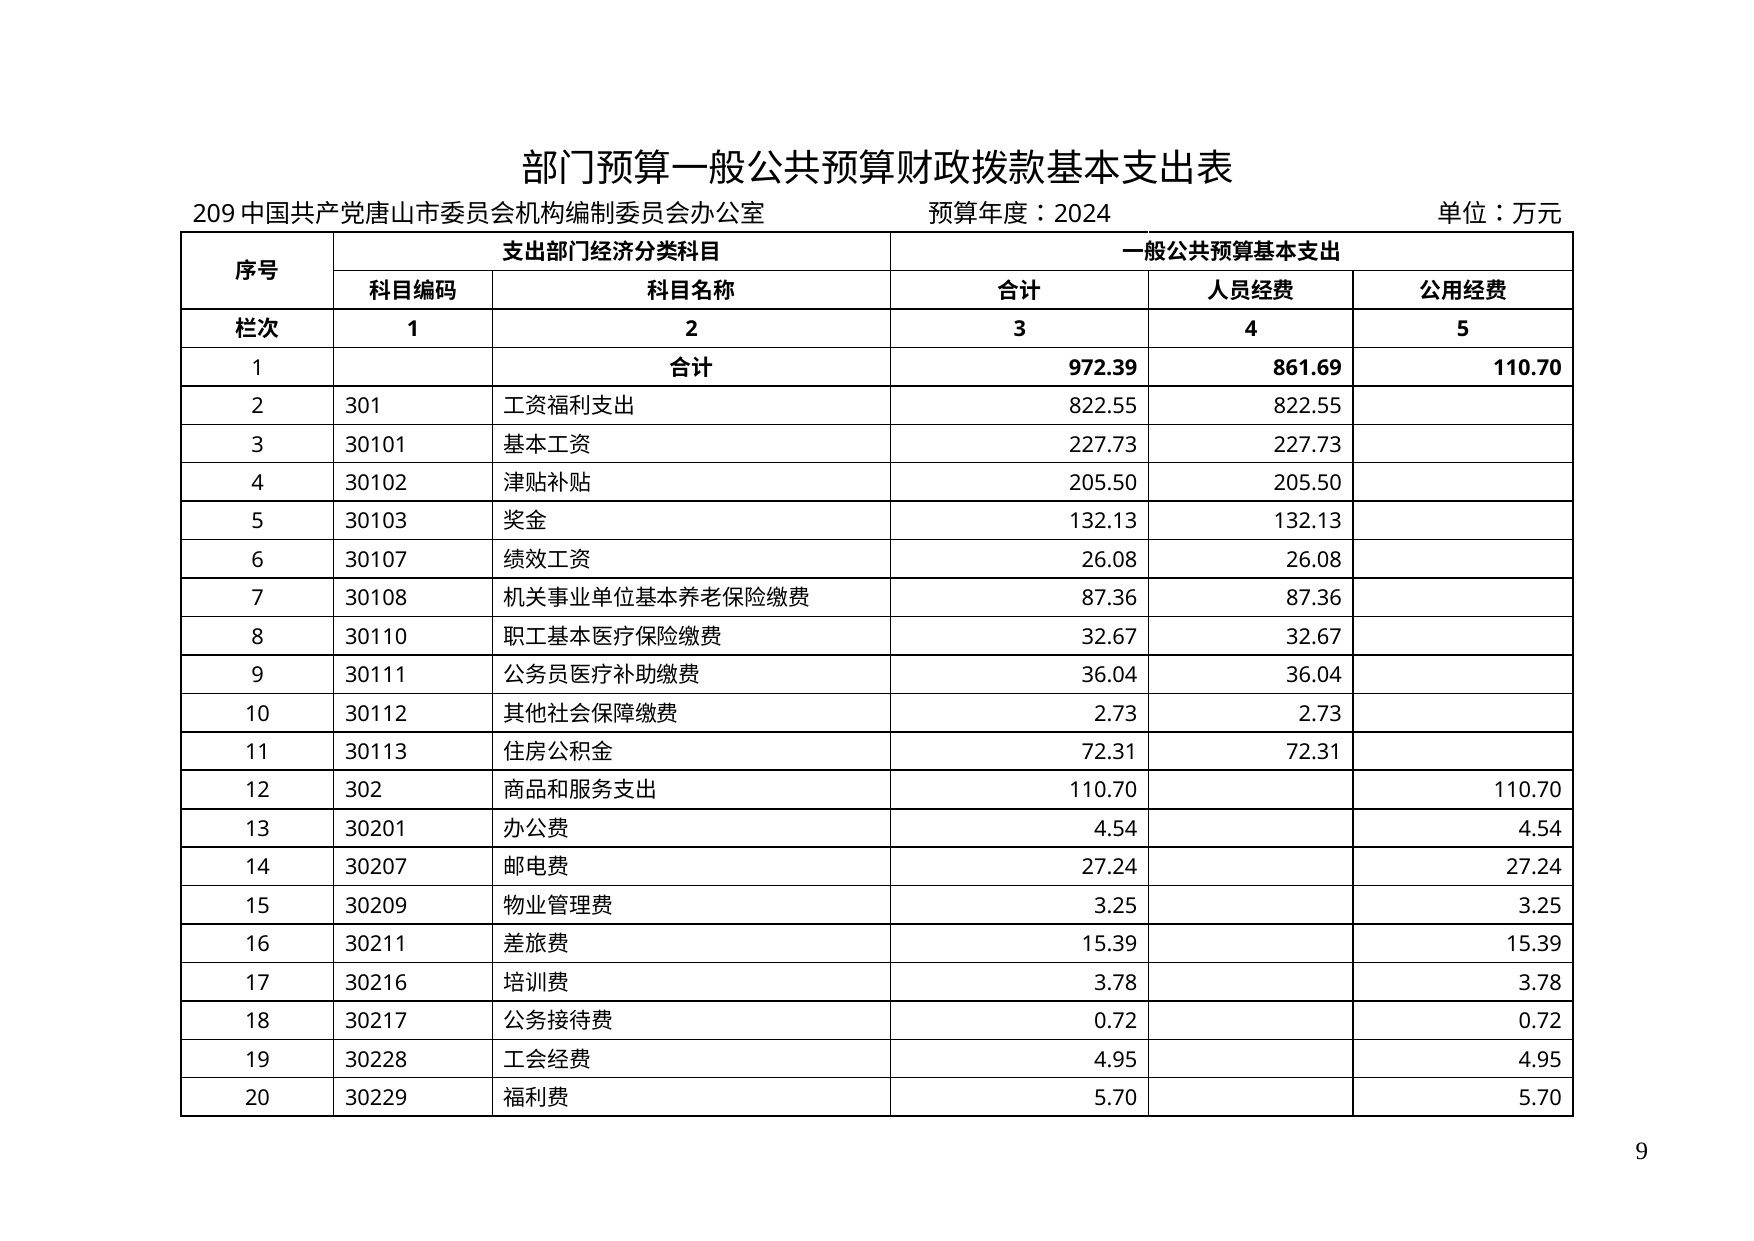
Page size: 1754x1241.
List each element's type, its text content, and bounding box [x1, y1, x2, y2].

table_cell 17 [182, 963, 333, 1000]
table_cell [1354, 733, 1572, 769]
table_cell 其他社会保障缴费 [493, 694, 890, 731]
table_cell 差旅费 [493, 925, 890, 962]
table_cell 30216 [334, 963, 492, 1000]
table_cell 工会经费 [493, 1040, 890, 1077]
table_cell 3.25 [891, 886, 1148, 923]
table_cell 861.69 [1149, 348, 1352, 385]
table_cell 5 [182, 502, 333, 539]
table_cell 8 [182, 617, 333, 654]
table_cell 15.39 [891, 925, 1148, 962]
table_cell 2 [493, 310, 890, 347]
table_cell 合计 [891, 271, 1148, 308]
table_cell [1149, 1078, 1352, 1115]
table_cell 30101 [334, 425, 492, 462]
table_cell 87.36 [891, 579, 1148, 616]
table_cell [1149, 963, 1352, 1000]
table_cell 3 [891, 310, 1148, 347]
table_cell [1149, 810, 1352, 846]
table_cell 职工基本医疗保险缴费 [493, 617, 890, 654]
table_cell 绩效工资 [493, 540, 890, 577]
table_cell 20 [182, 1078, 333, 1115]
table_cell 13 [182, 810, 333, 846]
table_cell 15.39 [1354, 925, 1572, 962]
table_cell 36.04 [1149, 656, 1352, 692]
table_cell [1354, 656, 1572, 692]
table_cell 公务接待费 [493, 1002, 890, 1038]
table_cell [1149, 771, 1352, 808]
table_cell 商品和服务支出 [493, 771, 890, 808]
table_cell [1149, 1040, 1352, 1077]
table_cell 4.95 [1354, 1040, 1572, 1077]
table_cell 30228 [334, 1040, 492, 1077]
table_cell 10 [182, 694, 333, 731]
table_cell 机关事业单位基本养老保险缴费 [493, 579, 890, 616]
table_cell 110.70 [1354, 348, 1572, 385]
table_cell [1354, 387, 1572, 423]
table_cell 19 [182, 1040, 333, 1077]
table_cell 72.31 [1149, 733, 1352, 769]
table_cell 30110 [334, 617, 492, 654]
table_cell 30229 [334, 1078, 492, 1115]
table_cell 27.24 [1354, 848, 1572, 885]
table_cell [1149, 1002, 1352, 1038]
table_cell 支出部门经济分类科目 [334, 233, 890, 270]
table_cell 住房公积金 [493, 733, 890, 769]
table_cell 一般公共预算基本支出 [891, 233, 1572, 270]
table_cell 302 [334, 771, 492, 808]
table_cell 合计 [493, 348, 890, 385]
table_cell 2.73 [891, 694, 1148, 731]
table_cell 4.54 [1354, 810, 1572, 846]
table_cell 227.73 [1149, 425, 1352, 462]
table_cell 1 [334, 310, 492, 347]
table_cell 工资福利支出 [493, 387, 890, 423]
table_cell 办公费 [493, 810, 890, 846]
table_cell [1149, 925, 1352, 962]
table_cell [1354, 579, 1572, 616]
table_cell 2 [182, 387, 333, 423]
table_cell 16 [182, 925, 333, 962]
table_cell 5 [1354, 310, 1572, 347]
table_cell 0.72 [1354, 1002, 1572, 1038]
table_cell 18 [182, 1002, 333, 1038]
table_cell 30103 [334, 502, 492, 539]
table_cell 972.39 [891, 348, 1148, 385]
table_cell 30102 [334, 463, 492, 500]
table_cell [1354, 502, 1572, 539]
table_cell 4 [182, 463, 333, 500]
table_cell 27.24 [891, 848, 1148, 885]
table_cell 30112 [334, 694, 492, 731]
table_cell 1 [182, 348, 333, 385]
table_cell 公用经费 [1354, 271, 1572, 308]
table_cell 30207 [334, 848, 492, 885]
table_cell 3.78 [1354, 963, 1572, 1000]
table_cell 15 [182, 886, 333, 923]
table_cell [1149, 886, 1352, 923]
table_cell 36.04 [891, 656, 1148, 692]
table_cell [1354, 617, 1572, 654]
table_cell 30111 [334, 656, 492, 692]
table_cell 205.50 [1149, 463, 1352, 500]
table_cell 822.55 [1149, 387, 1352, 423]
table_cell 奖金 [493, 502, 890, 539]
table_cell 30108 [334, 579, 492, 616]
table_cell 邮电费 [493, 848, 890, 885]
table_cell 30107 [334, 540, 492, 577]
table_cell 205.50 [891, 463, 1148, 500]
table_cell 30211 [334, 925, 492, 962]
table_cell 227.73 [891, 425, 1148, 462]
table_cell 26.08 [891, 540, 1148, 577]
table_cell 110.70 [1354, 771, 1572, 808]
table_cell [1354, 463, 1572, 500]
table_cell 4.95 [891, 1040, 1148, 1077]
table_cell 32.67 [1149, 617, 1352, 654]
table_cell 物业管理费 [493, 886, 890, 923]
table_cell [1354, 694, 1572, 731]
table_cell 科目编码 [334, 271, 492, 308]
table_cell 12 [182, 771, 333, 808]
table_cell 30209 [334, 886, 492, 923]
table_cell 培训费 [493, 963, 890, 1000]
text 部门预算一般公共预算财政拨款基本支出表 [106, 142, 1648, 193]
table_cell 3.78 [891, 963, 1148, 1000]
table_cell [1354, 425, 1572, 462]
table_cell 5.70 [1354, 1078, 1572, 1115]
table_cell 福利费 [493, 1078, 890, 1115]
table_cell 87.36 [1149, 579, 1352, 616]
table_header 单位：万元 [1149, 195, 1572, 231]
table_header 预算年度：2024 [891, 195, 1148, 231]
table_cell 3.25 [1354, 886, 1572, 923]
table_cell 序号 [182, 233, 333, 308]
table_cell 30113 [334, 733, 492, 769]
table_cell 公务员医疗补助缴费 [493, 656, 890, 692]
table_cell 4 [1149, 310, 1352, 347]
table_cell 110.70 [891, 771, 1148, 808]
table_cell 栏次 [182, 310, 333, 347]
table_cell 科目名称 [493, 271, 890, 308]
table_cell 30217 [334, 1002, 492, 1038]
table_cell 4.54 [891, 810, 1148, 846]
table_cell 132.13 [891, 502, 1148, 539]
table_cell 2.73 [1149, 694, 1352, 731]
table_cell 津贴补贴 [493, 463, 890, 500]
table_cell 7 [182, 579, 333, 616]
table_cell 32.67 [891, 617, 1148, 654]
table_cell 6 [182, 540, 333, 577]
table_cell 301 [334, 387, 492, 423]
table_cell 14 [182, 848, 333, 885]
table_cell 人员经费 [1149, 271, 1352, 308]
table_cell 0.72 [891, 1002, 1148, 1038]
table_cell [1354, 540, 1572, 577]
table_cell 822.55 [891, 387, 1148, 423]
table_cell 基本工资 [493, 425, 890, 462]
table_cell 30201 [334, 810, 492, 846]
table_cell 132.13 [1149, 502, 1352, 539]
table_cell 3 [182, 425, 333, 462]
table_cell [334, 348, 492, 385]
table_cell [1149, 848, 1352, 885]
table_cell 9 [182, 656, 333, 692]
table_cell 26.08 [1149, 540, 1352, 577]
table_cell 72.31 [891, 733, 1148, 769]
table_cell 5.70 [891, 1078, 1148, 1115]
table_cell 11 [182, 733, 333, 769]
table_header 209中国共产党唐山市委员会机构编制委员会办公室 [182, 195, 890, 231]
